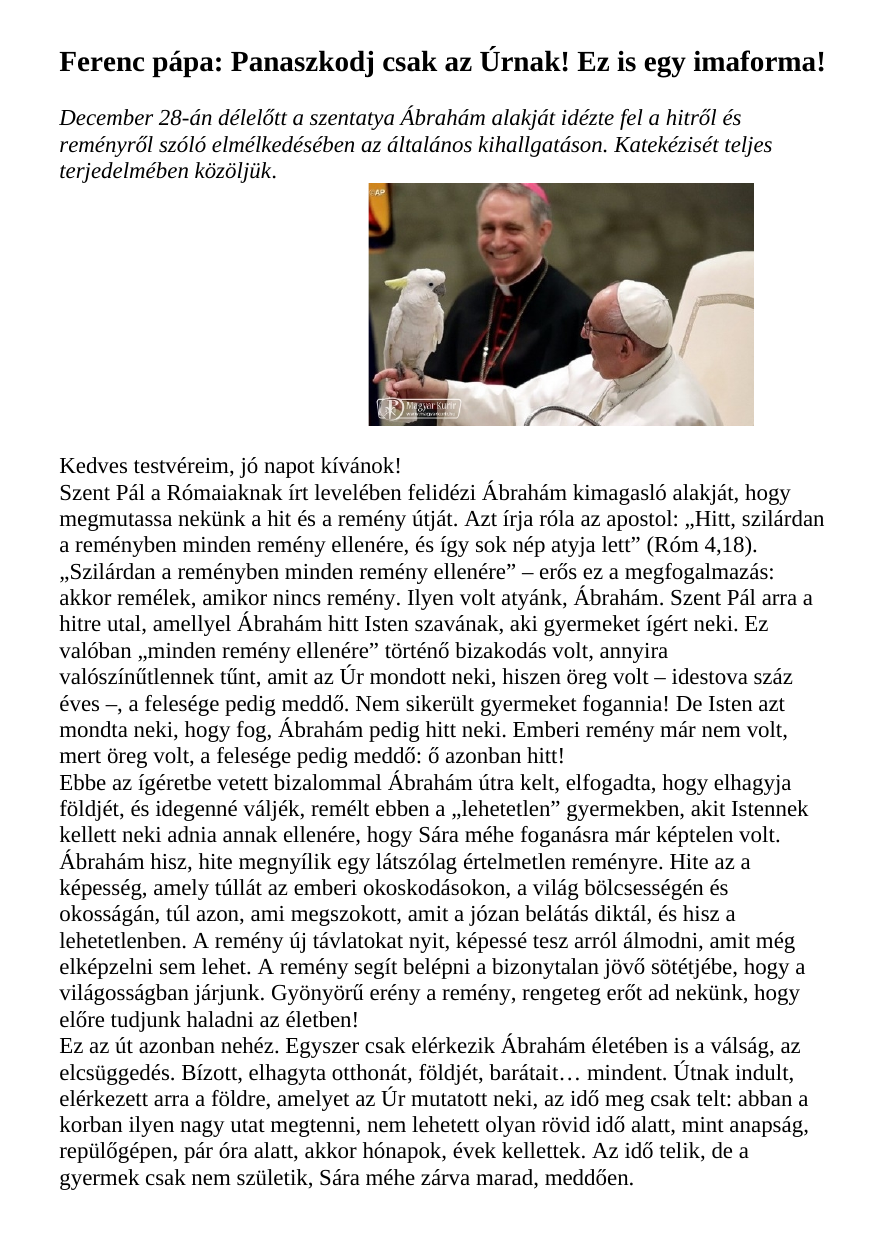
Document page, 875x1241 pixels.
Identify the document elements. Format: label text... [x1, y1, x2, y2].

text December 28-án délelőtt a szentatya Ábrahám alakját idézte fel a hitről és reményről szóló elmélkedésében az általános kihallgatáson. Katekézisét teljes terjedelmében közöljük. [59, 104, 827, 183]
text Kedves testvéreim, jó napot kívánok! [59, 452, 827, 479]
picture [368, 183, 754, 426]
text Ez az út azonban nehéz. Egyszer csak elérkezik Ábrahám életében is a válság, az elcsüggedés. Bízott, elhagyta otthonát, földjét, barátait… mindent. Útnak indult, elérkezett arra a földre, amelyet az Úr mutatott neki, az idő meg csak telt: abban a korban ilyen nagy utat megtenni, nem lehetett olyan rövid idő alatt, mint anapság, repülőgépen, pár óra alatt, akkor hónapok, évek kellettek. Az idő telik, de a gyermek csak nem születik, Sára méhe zárva marad, meddően. [59, 1032, 827, 1190]
text Ebbe az ígéretbe vetett bizalommal Ábrahám útra kelt, elfogadta, hogy elhagyja földjét, és idegenné váljék, remélt ebben a „lehetetlen” gyermekben, akit Istennek kellett neki adnia annak ellenére, hogy Sára méhe foganásra már képtelen volt. Ábrahám hisz, hite megnyílik egy látszólag értelmetlen reményre. Hite az a képesség, amely túllát az emberi okoskodásokon, a világ bölcsességén és okosságán, túl azon, ami megszokott, amit a józan belátás diktál, és hisz a lehetetlenben. A remény új távlatokat nyit, képessé tesz arról álmodni, amit még elképzelni sem lehet. A remény segít belépni a bizonytalan jövő sötétjébe, hogy a világosságban járjunk. Gyönyörű erény a remény, rengeteg erőt ad nekünk, hogy előre tudjunk haladni az életben! [59, 769, 827, 1032]
text Szent Pál a Rómaiaknak írt levelében felidézi Ábrahám kimagasló alakját, hogy megmutassa nekünk a hit és a remény útját. Azt írja róla az apostol: „Hitt, szilárdan a reményben minden remény ellenére, és így sok nép atyja lett” (Róm 4,18). „Szilárdan a reményben minden remény ellenére” – erős ez a megfogalmazás: akkor remélek, amikor nincs remény. Ilyen volt atyánk, Ábrahám. Szent Pál arra a hitre utal, amellyel Ábrahám hitt Isten szavának, aki gyermeket ígért neki. Ez valóban „minden remény ellenére” történő bizakodás volt, annyira valószínűtlennek tűnt, amit az Úr mondott neki, hiszen öreg volt – idestova száz éves –, a felesége pedig meddő. Nem sikerült gyermeket fogannia! De Isten azt mondta neki, hogy fog, Ábrahám pedig hitt neki. Emberi remény már nem volt, mert öreg volt, a felesége pedig meddő: ő azonban hitt! [59, 479, 827, 769]
text Ferenc pápa: Panaszkodj csak az Úrnak! Ez is egy imaforma! [59, 44, 827, 78]
